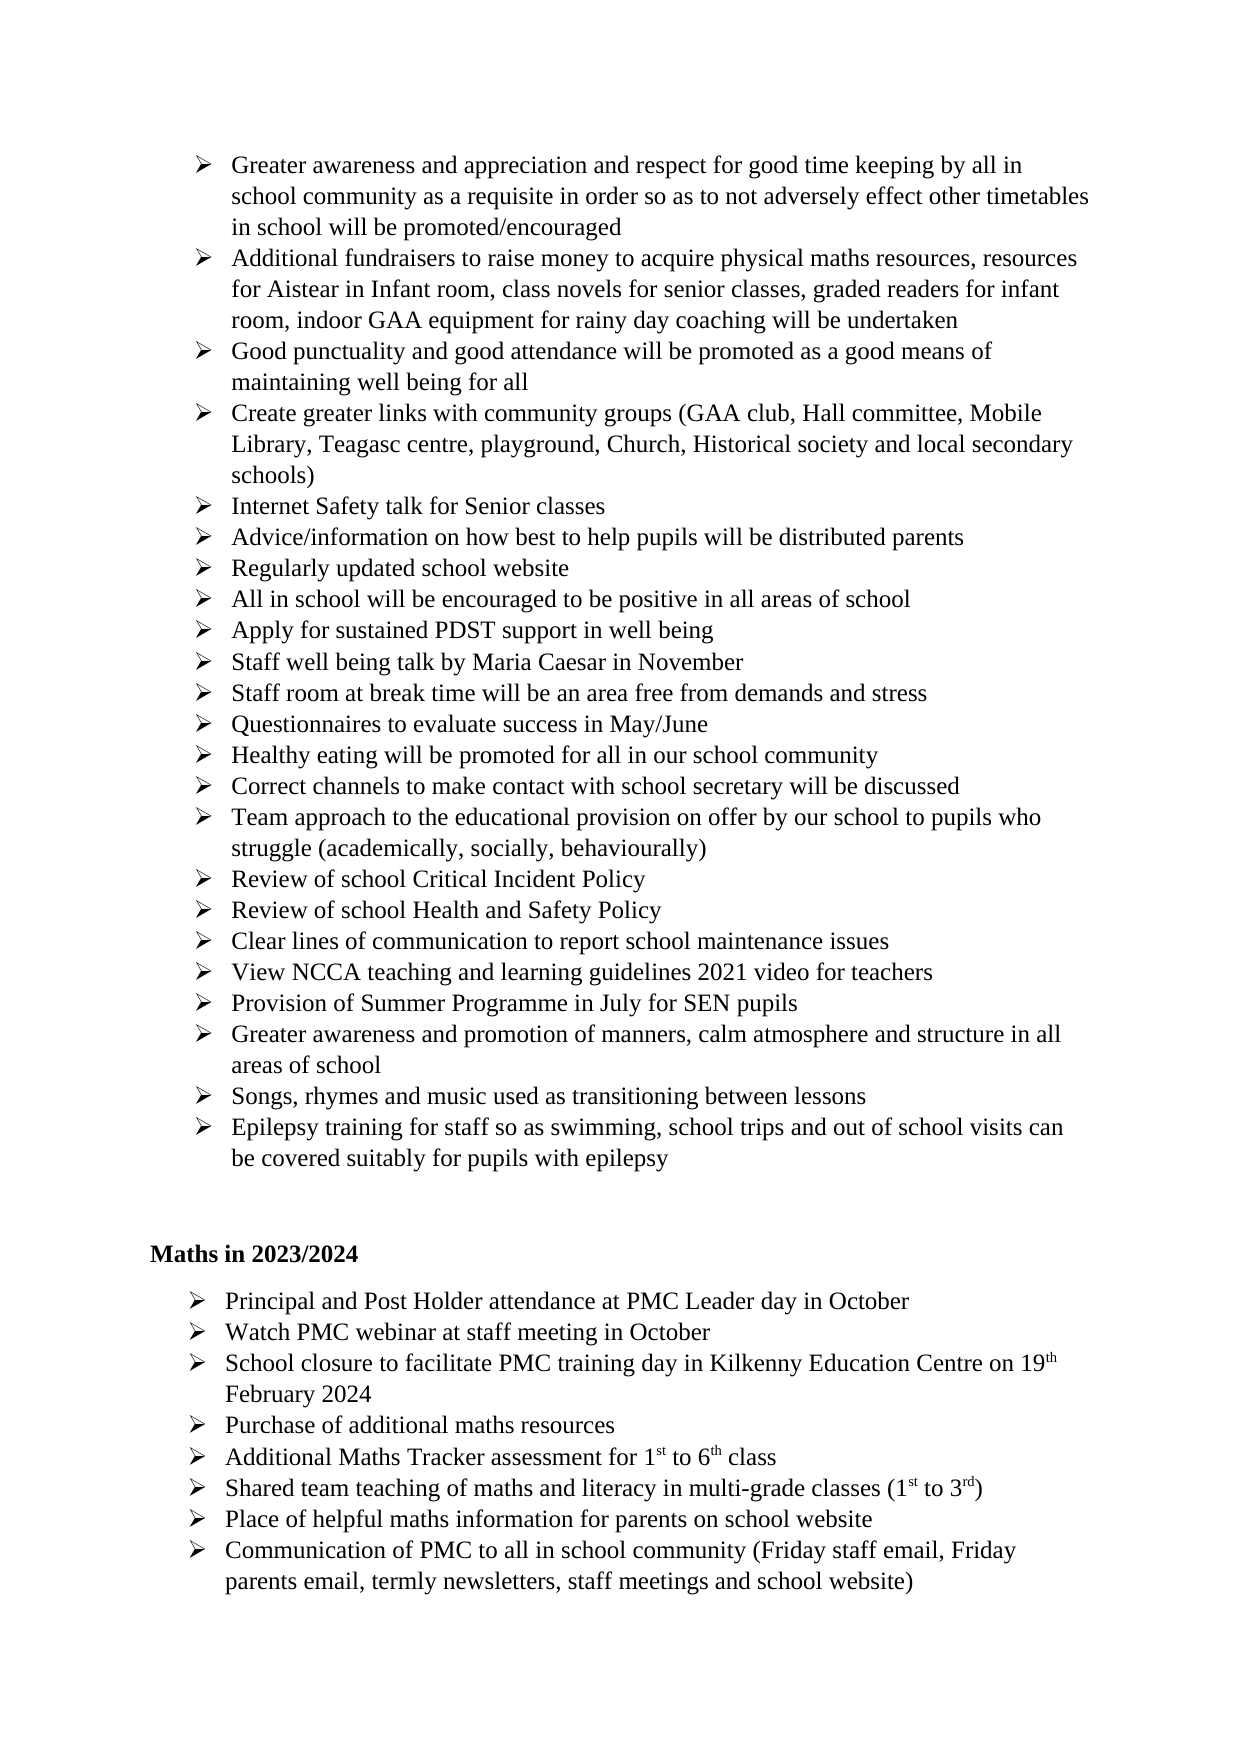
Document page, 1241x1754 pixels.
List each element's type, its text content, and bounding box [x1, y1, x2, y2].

list Clear lines of communication to report school maintenance issues [194, 926, 1090, 955]
list All in school will be encouraged to be positive in all areas of school [194, 584, 1090, 613]
list Team approach to the educational provision on offer by our school to pupils who struggle (academically, socially, behaviourally) [194, 802, 1090, 862]
list Purchase of additional maths resources [187, 1411, 1090, 1439]
list Create greater links with community groups (GAA club, Hall committee, Mobile Library, Teagasc centre, playground, Church, Historical society and local secondary schools) [194, 398, 1090, 489]
list School closure to facilitate PMC training day in Kilkenny Education Centre on 19th February 2024 [187, 1348, 1090, 1408]
list Additional Maths Tracker assessment for 1st to 6th class [187, 1442, 1090, 1470]
list Greater awareness and promotion of manners, calm atmosphere and structure in all areas of school [194, 1019, 1090, 1079]
list Correct channels to make contact with school secretary will be discussed [194, 771, 1090, 799]
list Regularly updated school website [194, 553, 1090, 582]
text Maths in 2023/2024 [150, 1239, 1090, 1267]
list Songs, rhymes and music used as transitioning between lessons [194, 1081, 1090, 1110]
list Review of school Health and Safety Policy [194, 895, 1090, 924]
list Principal and Post Holder attendance at PMC Leader day in October [187, 1286, 1090, 1315]
list View NCCA teaching and learning guidelines 2021 video for teachers [194, 957, 1090, 986]
list Good punctuality and good attendance will be promoted as a good means of maintaining well being for all [194, 336, 1090, 396]
list Internet Safety talk for Senior classes [194, 491, 1090, 520]
list Questionnaires to evaluate success in May/June [194, 709, 1090, 737]
list Review of school Critical Incident Policy [194, 864, 1090, 893]
list Place of helpful maths information for parents on school website [187, 1504, 1090, 1532]
list Greater awareness and appreciation and respect for good time keeping by all in school community as a requisite in order so as to not adversely effect other timetables in school will be promoted/encouraged [194, 150, 1090, 241]
list Healthy eating will be promoted for all in our school community [194, 740, 1090, 768]
list Advice/information on how best to help pupils will be distributed parents [194, 522, 1090, 551]
list Provision of Summer Programme in July for SEN pupils [194, 988, 1090, 1017]
list Communication of PMC to all in school community (Friday staff email, Friday parents email, termly newsletters, staff meetings and school website) [187, 1535, 1090, 1594]
list Staff room at break time will be an area free from demands and stress [194, 678, 1090, 706]
list Additional fundraisers to raise money to acquire physical maths resources, resources for Aistear in Infant room, class novels for senior classes, graded readers for infant room, indoor GAA equipment for rainy day coaching will be undertaken [194, 243, 1090, 334]
list Watch PMC webinar at staff meeting in October [187, 1317, 1090, 1346]
list Staff well being talk by Maria Caesar in November [194, 647, 1090, 675]
list Apply for sustained PDST support in well being [194, 616, 1090, 644]
list Shared team teaching of maths and literacy in multi-grade classes (1st to 3rd) [187, 1473, 1090, 1501]
list Epilepsy training for staff so as swimming, school trips and out of school visits can be covered suitably for pupils with epilepsy [194, 1112, 1090, 1172]
